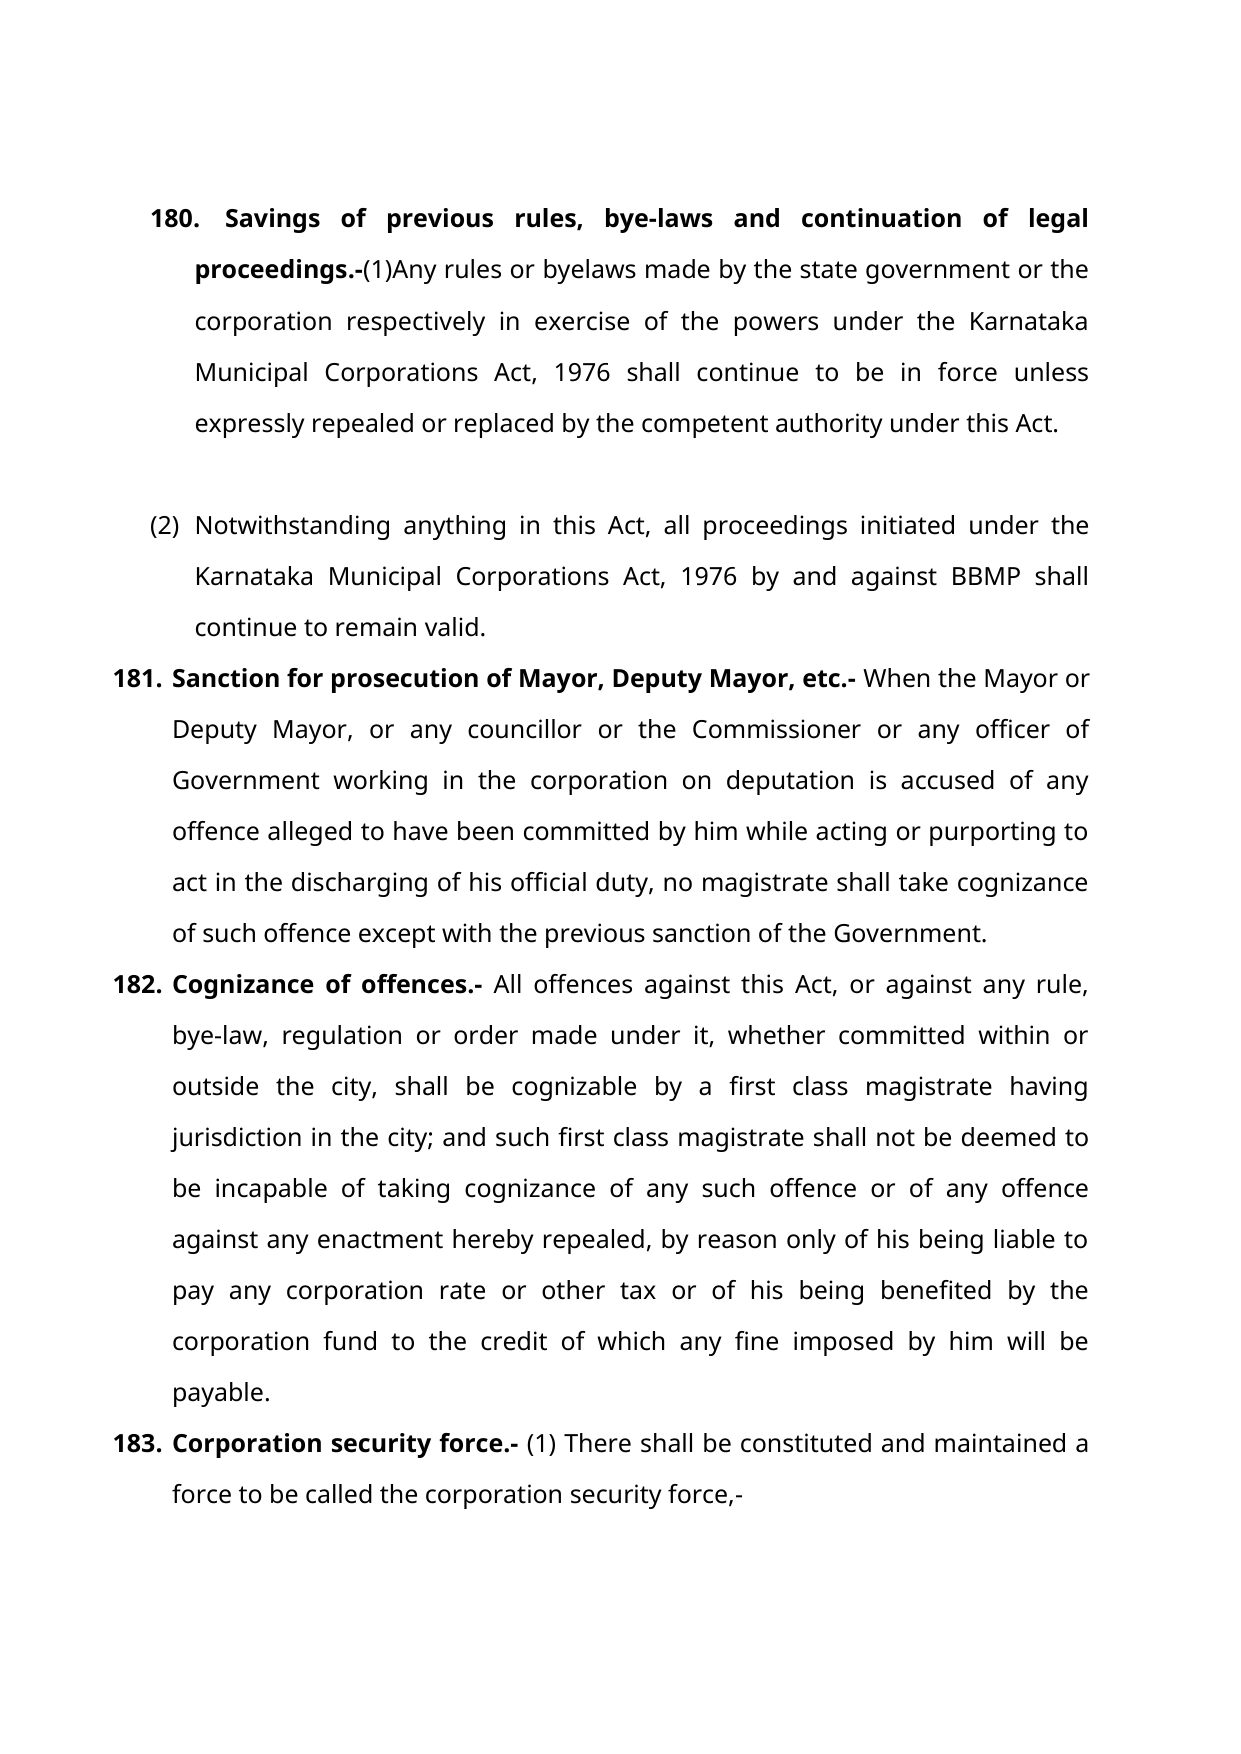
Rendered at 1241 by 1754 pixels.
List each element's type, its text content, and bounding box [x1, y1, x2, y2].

list Savings of previous rules, bye-laws and continuation of legal proceedings.-(1)Any rules or byelaws made by the state government or the corporation respectively in exercise of the powers under the Karnataka Municipal Corporations Act, 1976 shall continue to be in force unless expressly repealed or replaced by the competent authority under this Act. [150, 201, 1090, 439]
list Corporation security force.- (1) There shall be constituted and maintained a force to be called the corporation security force,- [112, 1426, 1090, 1511]
list Cognizance of offences.- All offences against this Act, or against any rule, bye-law, regulation or order made under it, whether committed within or outside the city, shall be cognizable by a first class magistrate having jurisdiction in the city; and such first class magistrate shall not be deemed to be incapable of taking cognizance of any such offence or of any offence against any enactment hereby repealed, by reason only of his being liable to pay any corporation rate or other tax or of his being benefited by the corporation fund to the credit of which any fine imposed by him will be payable. [112, 967, 1090, 1409]
list Sanction for prosecution of Mayor, Deputy Mayor, etc.- When the Mayor or Deputy Mayor, or any councillor or the Commissioner or any officer of Government working in the corporation on deputation is accused of any offence alleged to have been committed by him while acting or purporting to act in the discharging of his official duty, no magistrate shall take cognizance of such offence except with the previous sanction of the Government. [112, 660, 1090, 950]
list Notwithstanding anything in this Act, all proceedings initiated under the Karnataka Municipal Corporations Act, 1976 by and against BBMP shall continue to remain valid. [150, 507, 1090, 643]
